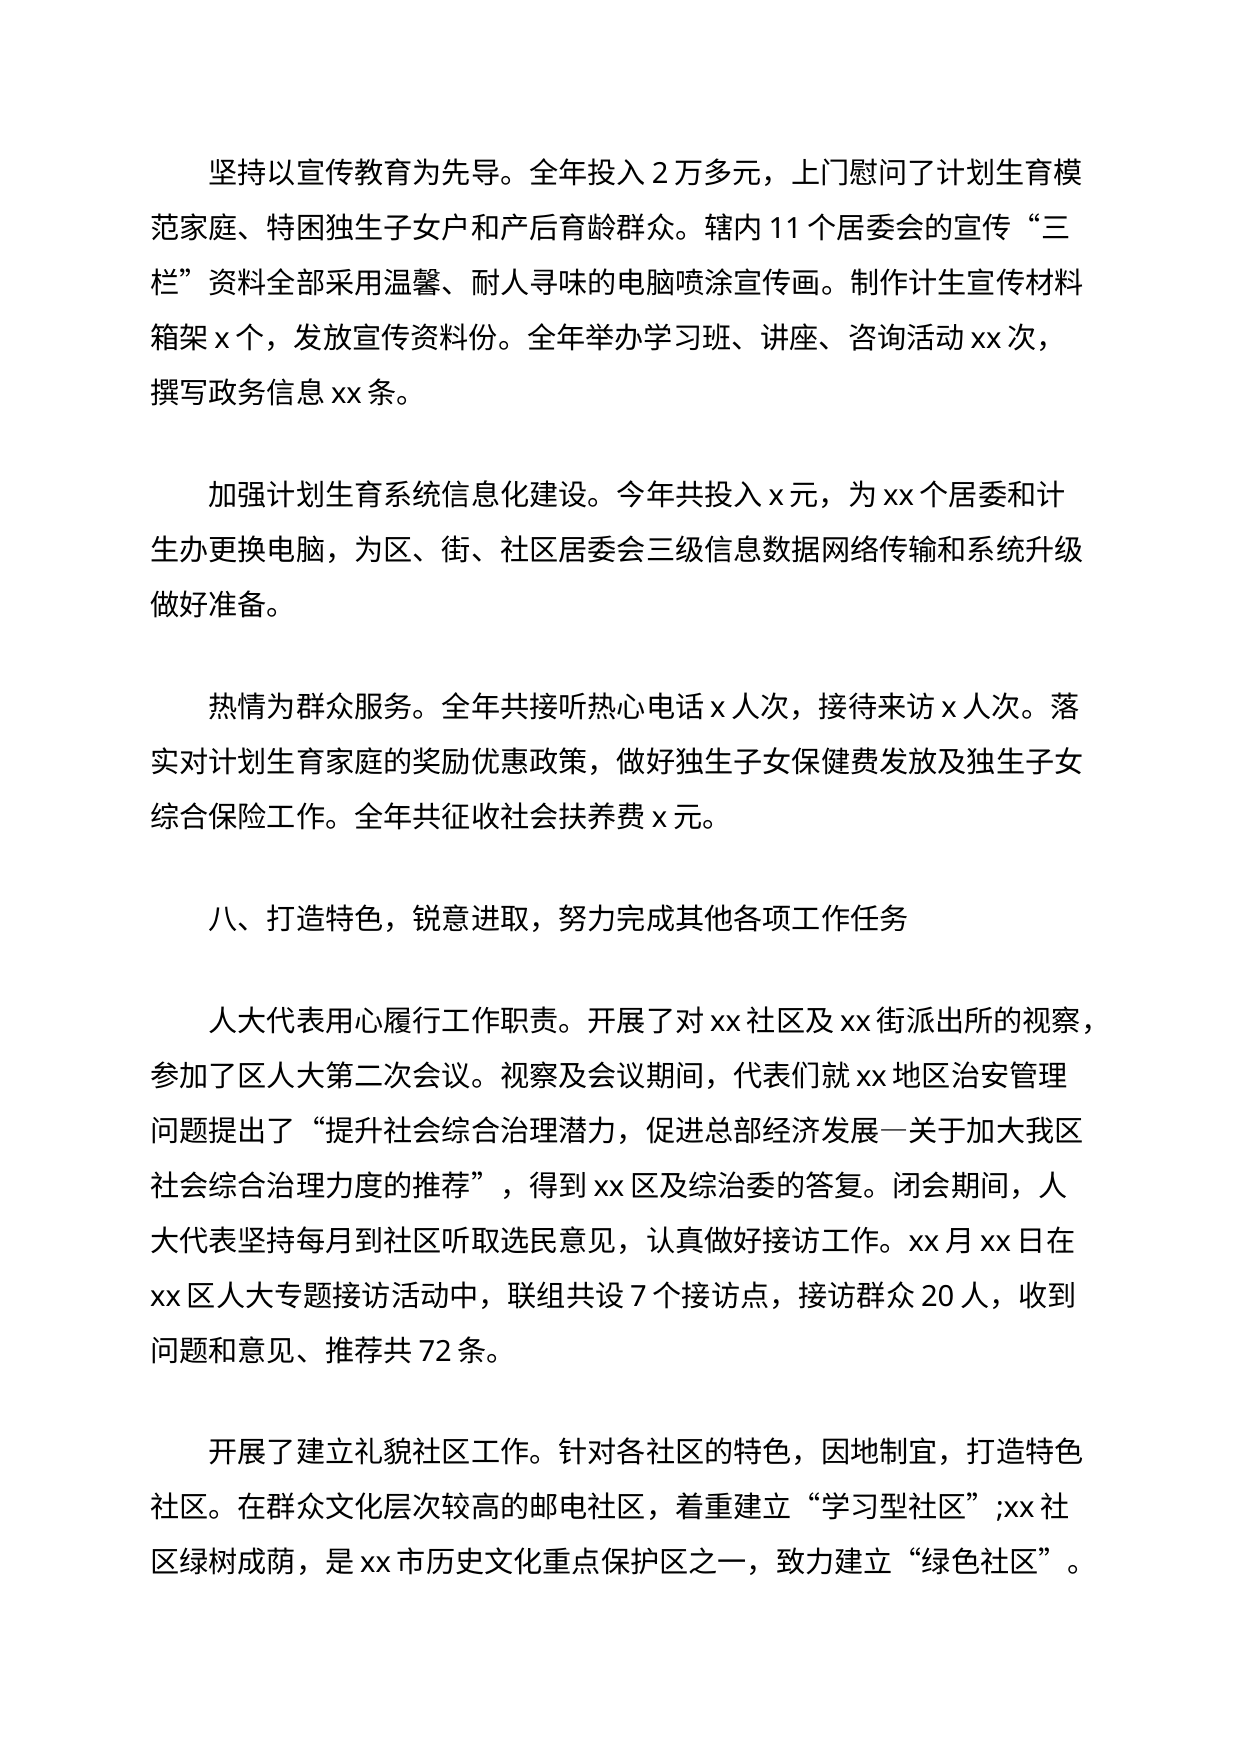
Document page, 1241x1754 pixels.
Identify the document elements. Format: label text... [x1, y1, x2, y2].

text 人大代表用心履行工作职责。开展了对xx社区及xx街派出所的视察，参加了区人大第二次会议。视察及会议期间，代表们就xx地区治安管理问题提出了“提升社会综合治理潜力，促进总部经济发展―关于加大我区社会综合治理力度的推荐”，得到xx区及综治委的答复。闭会期间，人大代表坚持每月到社区听取选民意见，认真做好接访工作。xx月xx日在xx区人大专题接访活动中，联组共设7个接访点，接访群众20人，收到问题和意见、推荐共72条。 [150, 997, 1090, 1369]
text 加强计划生育系统信息化建设。今年共投入x元，为xx个居委和计生办更换电脑，为区、街、社区居委会三级信息数据网络传输和系统升级做好准备。 [150, 472, 1090, 624]
text 开展了建立礼貌社区工作。针对各社区的特色，因地制宜，打造特色社区。在群众文化层次较高的邮电社区，着重建立“学习型社区”;xx社区绿树成荫，是xx市历史文化重点保护区之一，致力建立“绿色社区”。 [150, 1429, 1090, 1581]
text 热情为群众服务。全年共接听热心电话x人次，接待来访x人次。落实对计划生育家庭的奖励优惠政策，做好独生子女保健费发放及独生子女综合保险工作。全年共征收社会扶养费x元。 [150, 683, 1090, 836]
text 坚持以宣传教育为先导。全年投入2万多元，上门慰问了计划生育模范家庭、特困独生子女户和产后育龄群众。辖内11个居委会的宣传“三栏”资料全部采用温馨、耐人寻味的电脑喷涂宣传画。制作计生宣传材料箱架x个，发放宣传资料份。全年举办学习班、讲座、咨询活动xx次，撰写政务信息xx条。 [150, 150, 1090, 412]
text 八、打造特色，锐意进取，努力完成其他各项工作任务 [150, 895, 1090, 938]
